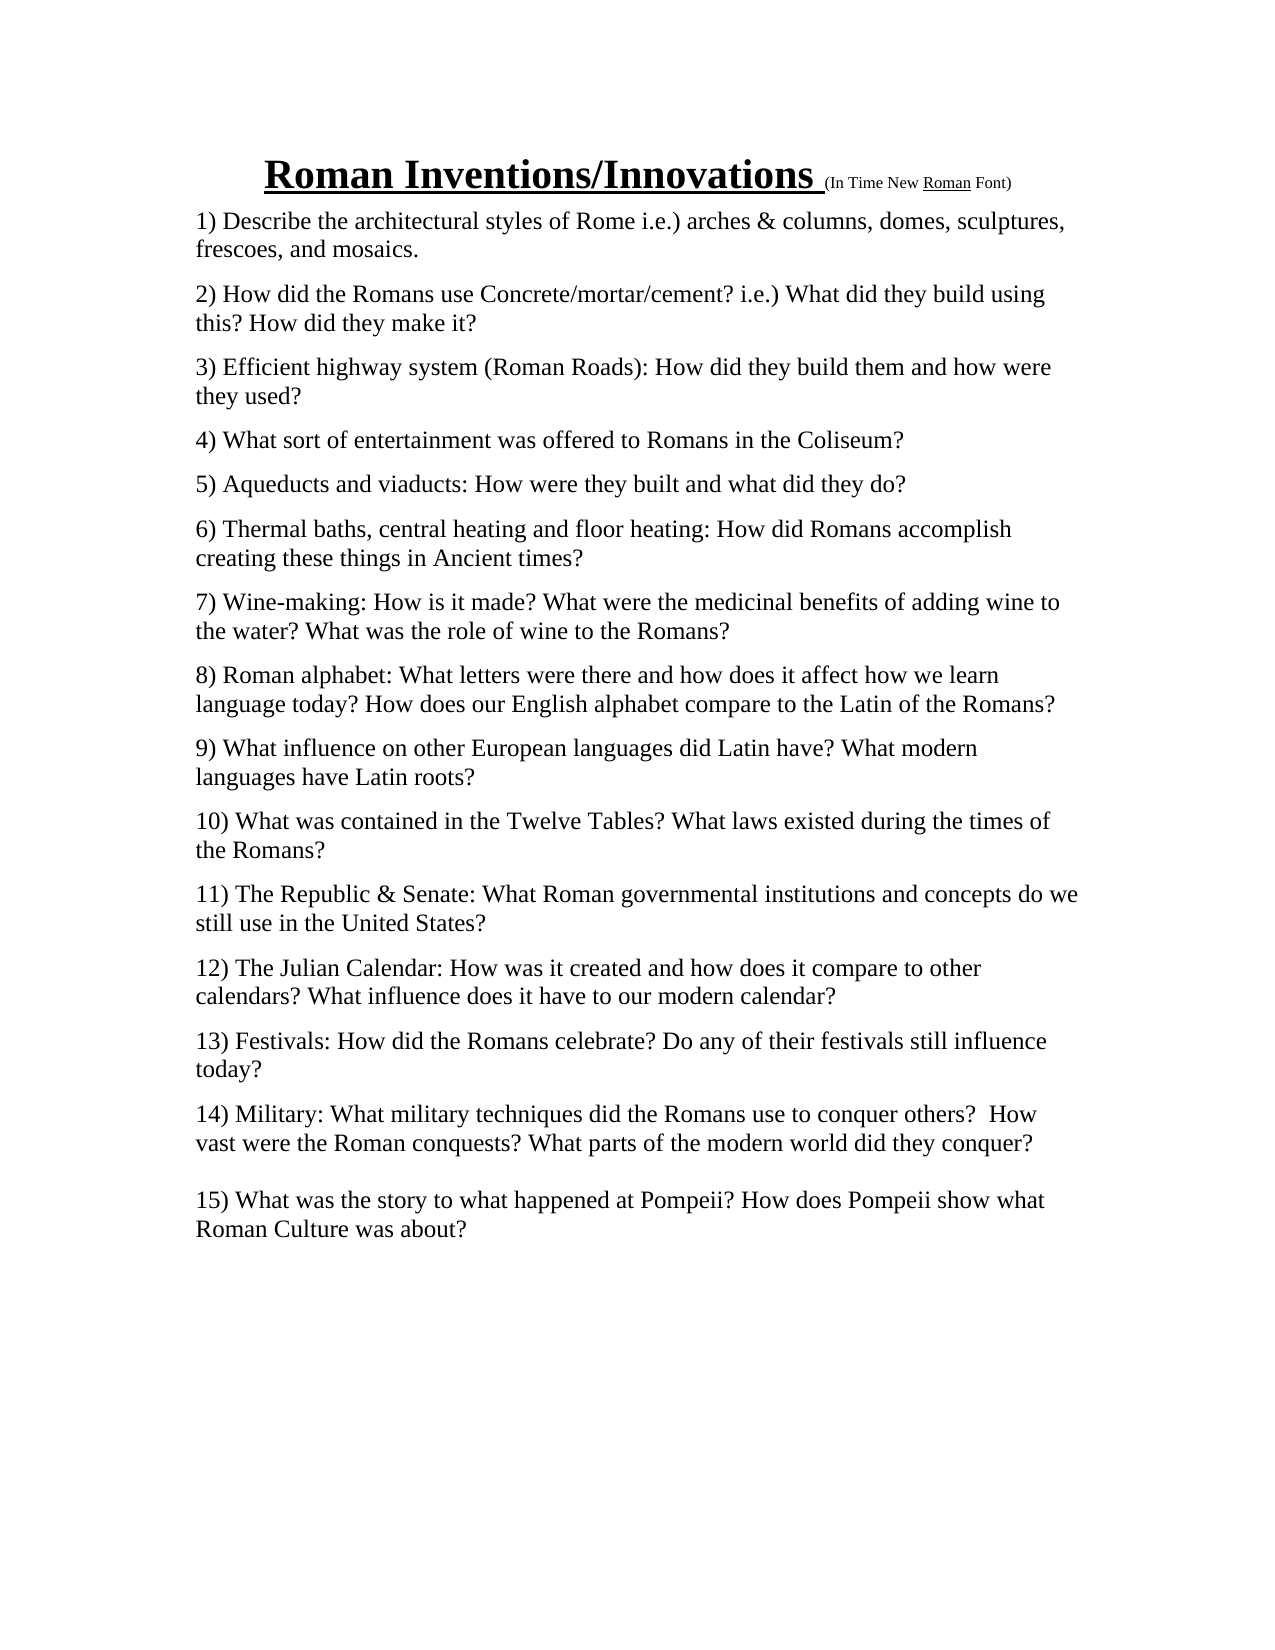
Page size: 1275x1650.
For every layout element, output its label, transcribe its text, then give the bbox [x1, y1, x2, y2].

table_cell 14) Military: What military techniques did the Romans use to conquer others? How vast were the Roman conquests? What parts of the modern world did they conquer? 15) What was the story to what happened at Pompeii? How does Pompeii show what Roman Culture was about? [188, 1091, 1087, 1250]
table_cell 10) What was contained in the Twelve Tables? What laws existed during the times of the Romans? [188, 799, 1087, 872]
table_cell 3) Efficient highway system (Roman Roads): How did they build them and how were they used? [188, 344, 1087, 417]
table_cell 11) The Republic & Senate: What Roman governmental institutions and concepts do we still use in the United States? [188, 872, 1087, 945]
table_cell 8) Roman alphabet: What letters were there and how does it affect how we learn language today? How does our English alphabet compare to the Latin of the Romans? [188, 652, 1087, 725]
table_cell 2) How did the Romans use Concrete/mortar/cement? i.e.) What did they build using this? How did they make it? [188, 271, 1087, 344]
table_cell 13) Festivals: How did the Romans celebrate? Do any of their festivals still influence today? [188, 1018, 1087, 1091]
table_cell 6) Thermal baths, central heating and floor heating: How did Romans accomplish creating these things in Ancient times? [188, 506, 1087, 579]
table_cell 9) What influence on other European languages did Latin have? What modern languages have Latin roots? [188, 725, 1087, 798]
table_cell 12) The Julian Calendar: How was it created and how does it compare to other calendars? What influence does it have to our modern calendar? [188, 945, 1087, 1018]
table_header 1) Describe the architectural styles of Rome i.e.) arches & columns, domes, sculptures, frescoes, and mosaics. [188, 198, 1087, 271]
table_cell 7) Wine-making: How is it made? What were the medicinal benefits of adding wine to the water? What was the role of wine to the Romans? [188, 579, 1087, 652]
table_cell 5) Aqueducts and viaducts: How were they built and what did they do? [188, 462, 1087, 506]
table_cell 4) What sort of entertainment was offered to Romans in the Coliseum? [188, 417, 1087, 462]
text Roman Inventions/Innovations (In Time New Roman Font) [187, 150, 1087, 198]
